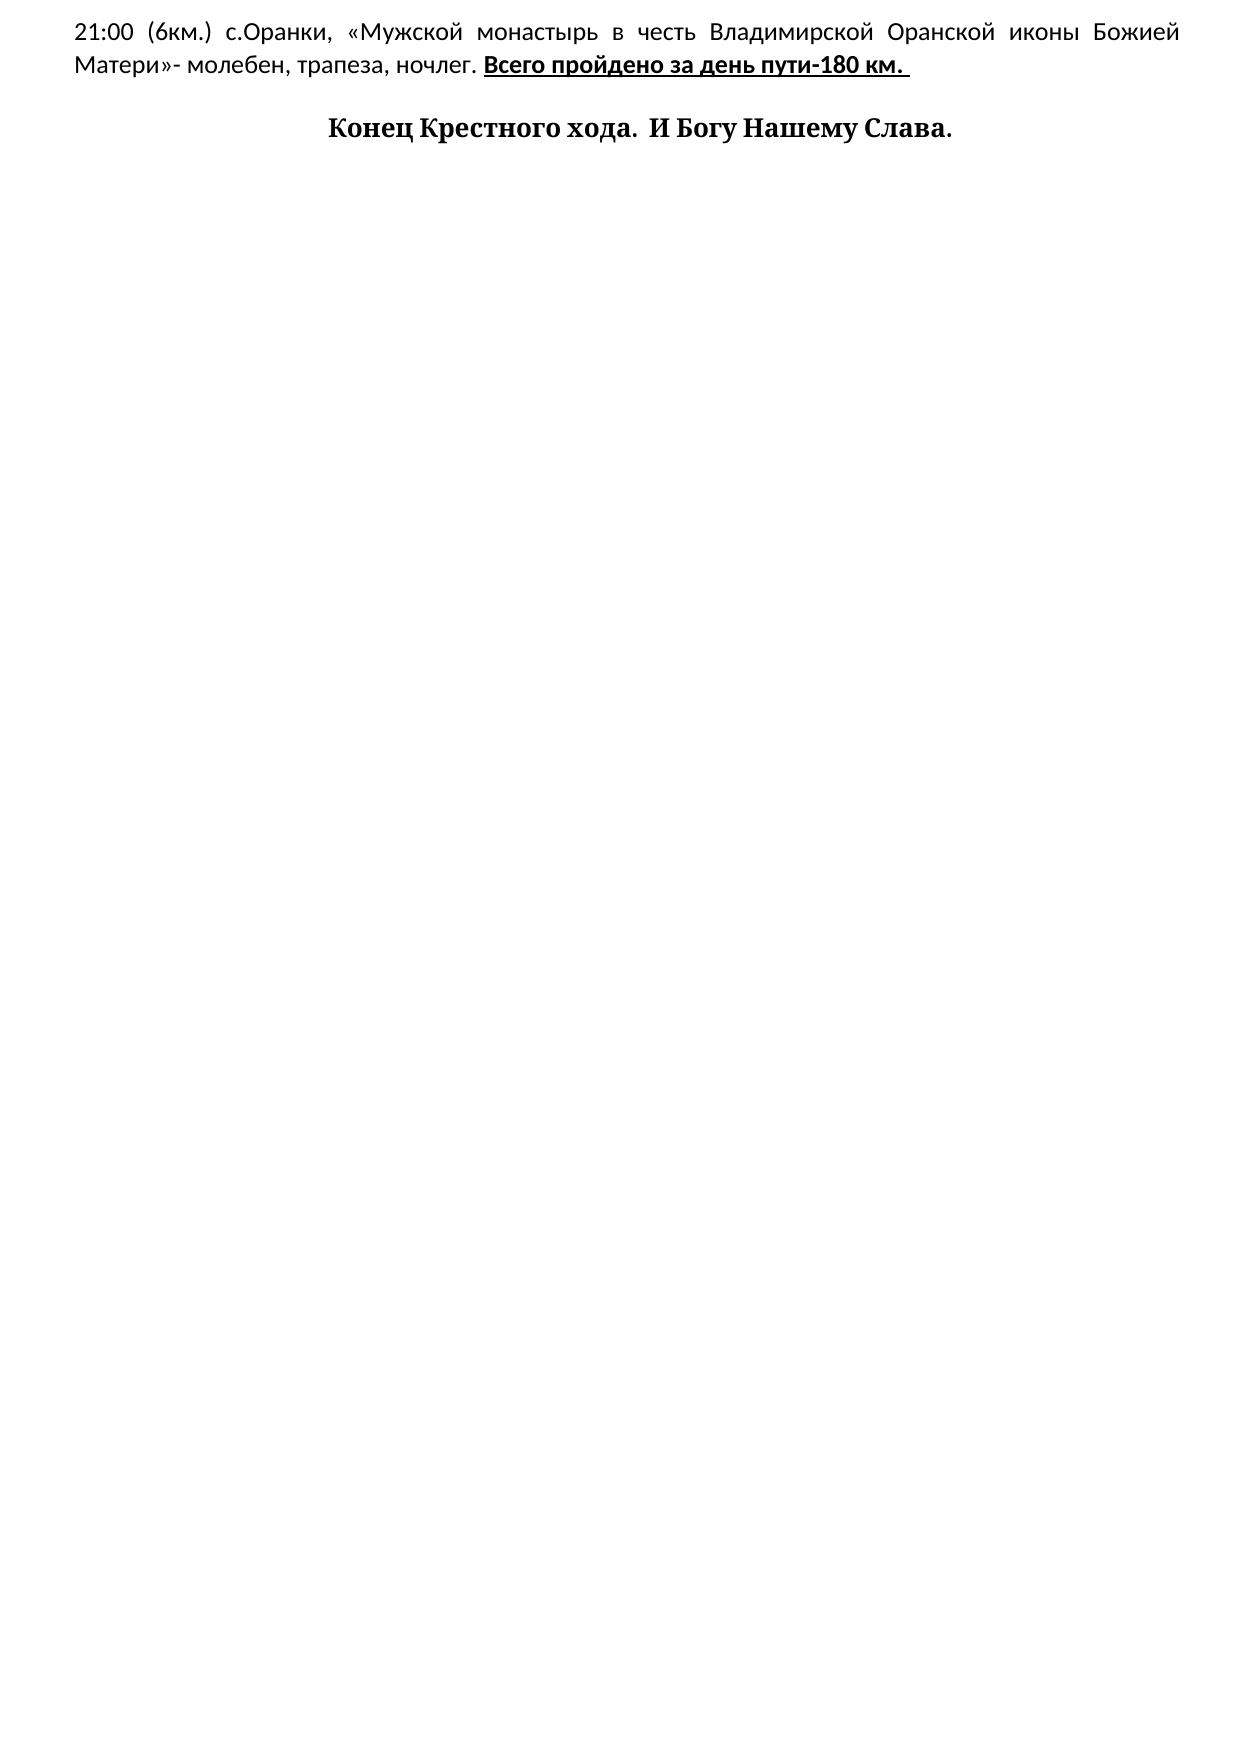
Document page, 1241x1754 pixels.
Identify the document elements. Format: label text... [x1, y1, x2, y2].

text Конец Крестного хода. И Богу Нашему Слава. [99, 119, 1181, 142]
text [74, 15, 1181, 80]
